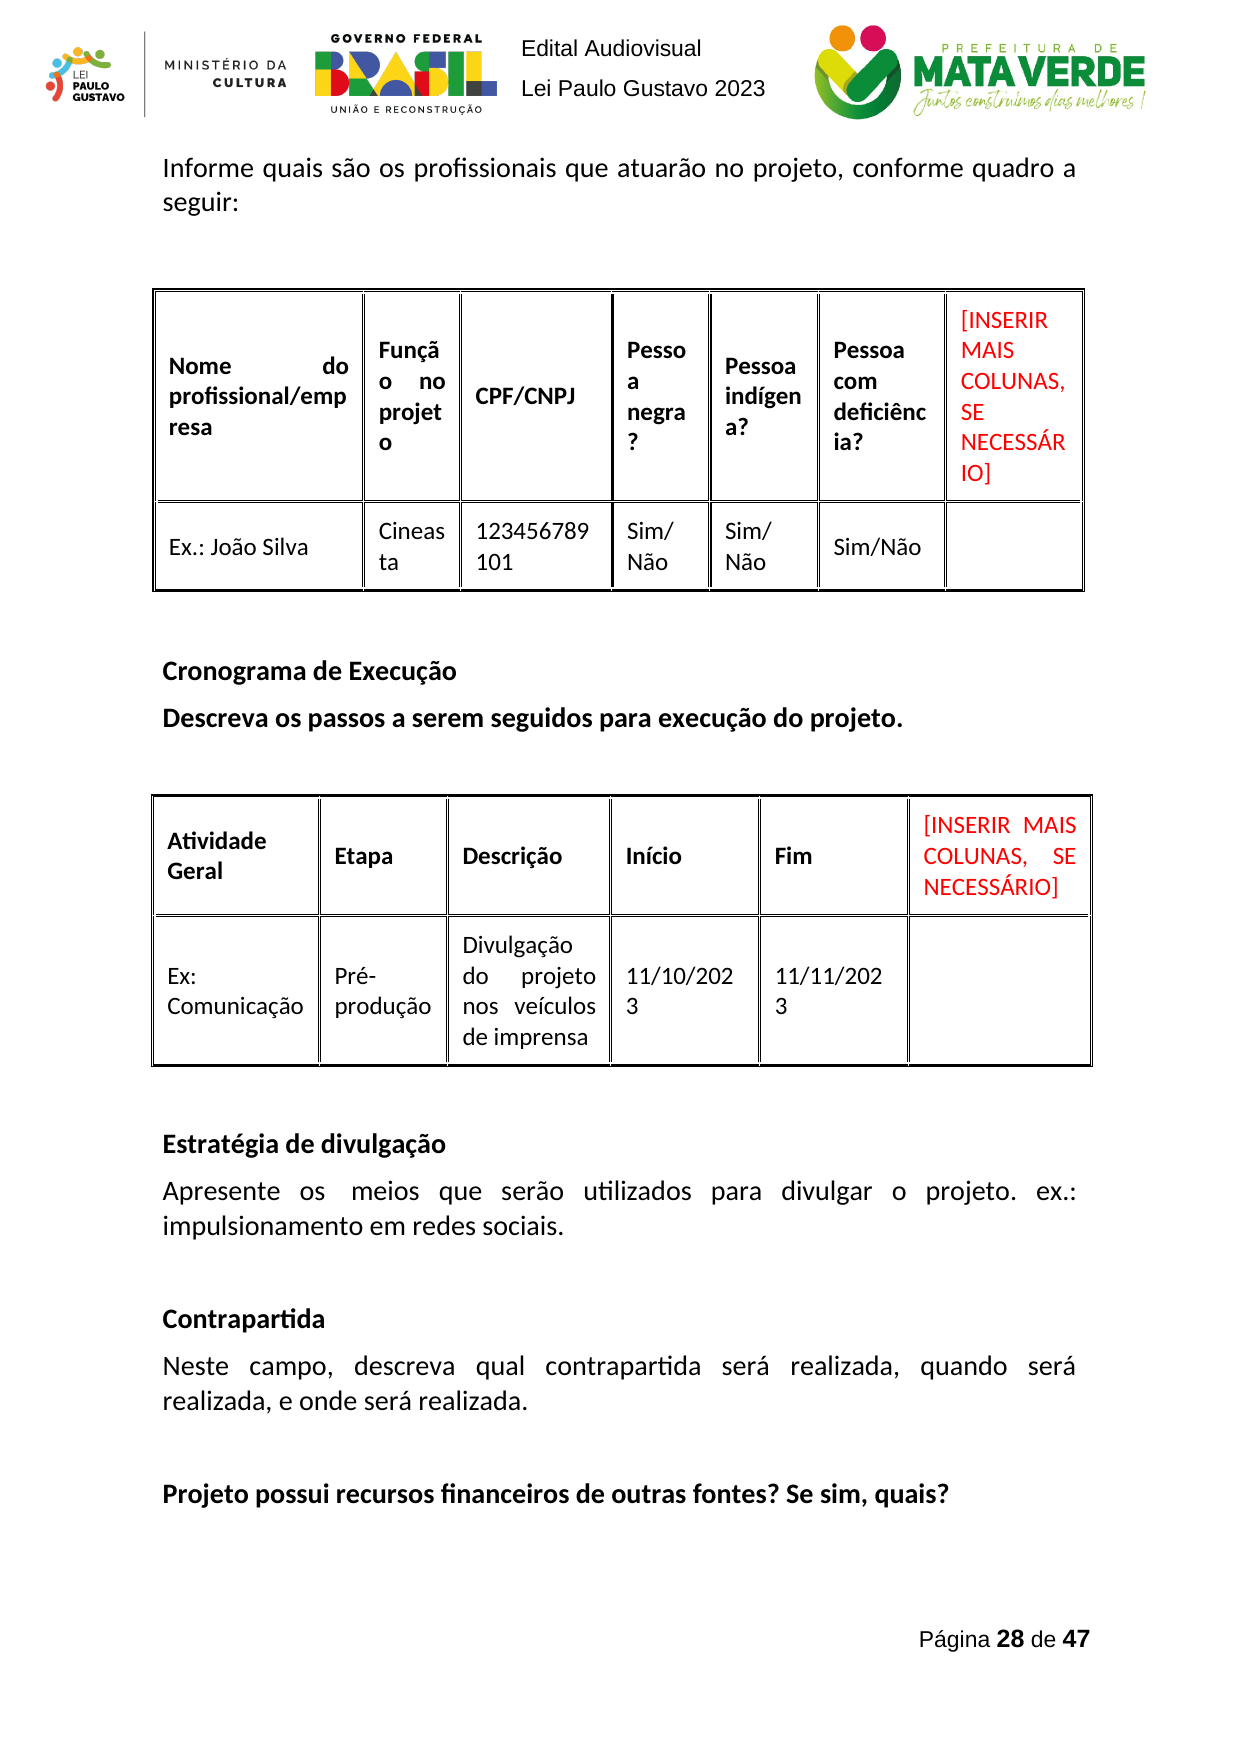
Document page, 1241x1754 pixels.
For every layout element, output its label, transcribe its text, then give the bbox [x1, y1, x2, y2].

table_header [150, 231, 1091, 594]
table_cell [909, 914, 1091, 1064]
text Descreva os passos a serem seguidos para execução do projeto. [162, 700, 1078, 734]
table_cell 11/11/2023 [760, 917, 908, 1064]
picture [34, 13, 515, 130]
text Estratégia de divulgação [162, 1127, 1078, 1161]
text Informe quais são os profissionais que atuarão no projeto, conforme quadro a seguir: [162, 150, 1078, 219]
table_header [INSERIR MAIS COLUNAS, SE NECESSÁRIO] [909, 797, 1090, 914]
table_cell Divulgação do projeto nos veículos de imprensa [448, 917, 611, 1064]
table_cell 11/10/2023 [611, 917, 760, 1064]
table_header Descrição [448, 797, 611, 914]
table_header Atividade Geral [154, 797, 319, 914]
table_header Etapa [320, 797, 447, 914]
text Projeto possui recursos financeiros de outras fontes? Se sim, quais? [162, 1477, 1078, 1511]
text Contrapartida [162, 1302, 1078, 1336]
text Cronograma de Execução [162, 653, 1078, 688]
text Neste campo, descreva qual contrapartida será realizada, quando será realizada, e onde será realizada. [162, 1348, 1078, 1417]
table_cell Pré-produção [320, 917, 447, 1064]
table_header Fim [760, 797, 908, 914]
picture [796, 7, 1155, 131]
table_header Início [611, 797, 760, 914]
table_cell Ex: Comunicação [152, 914, 319, 1064]
text Apresente os meios que serão utilizados para divulgar o projeto. ex.: impulsionamento em redes sociais. [162, 1173, 1078, 1242]
